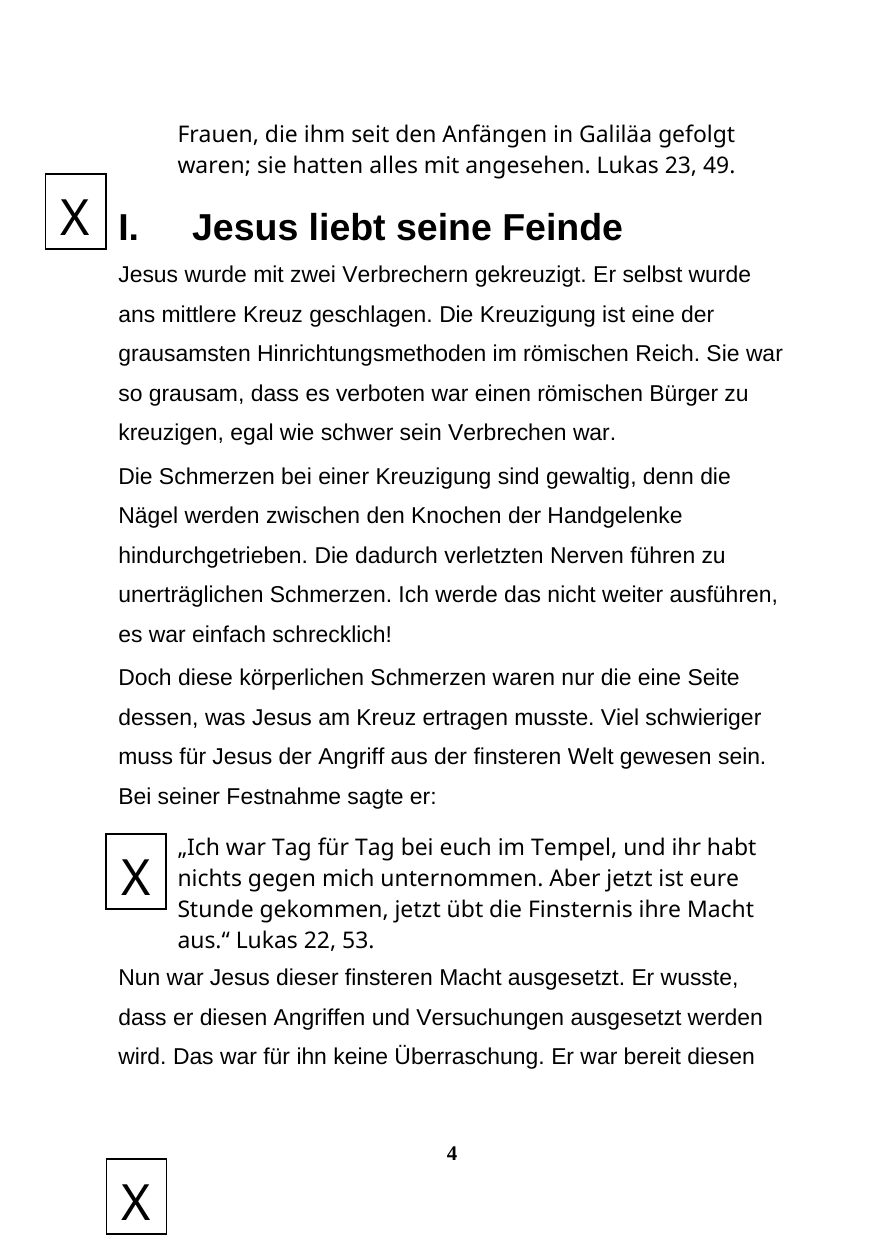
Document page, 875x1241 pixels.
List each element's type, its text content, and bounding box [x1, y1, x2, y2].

list Die Schmerzen bei einer Kreuzigung sind gewaltig, denn die Nägel werden zwischen den Knochen der Handgelenke hindurchgetrieben. Die dadurch verletzten Nerven führen zu unerträglichen Schmerzen. Ich werde das nicht weiter ausführen, es war einfach schrecklich! [118, 463, 785, 647]
subtitle Jesus liebt seine Feinde [118, 206, 785, 249]
list Jesus wurde mit zwei Verbrechern gekreuzigt. Er selbst wurde ans mittlere Kreuz geschlagen. Die Kreuzigung ist eine der grausamsten Hinrichtungsmethoden im römischen Reich. Sie war so grausam, dass es verboten war einen römischen Bürger zu kreuzigen, egal wie schwer sein Verbrechen war. [118, 261, 785, 446]
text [177, 118, 785, 181]
list Doch diese körperlichen Schmerzen waren nur die eine Seite dessen, was Jesus am Kreuz ertragen musste. Viel schwieriger muss für Jesus der Angriff aus der finsteren Welt gewesen sein. Bei seiner Festnahme sagte er: [118, 664, 785, 809]
text „Ich war Tag für Tag bei euch im Tempel, und ihr habt nichts gegen mich unternommen. Aber jetzt ist eure Stunde gekommen, jetzt übt die Finsternis ihre Macht aus.“ Lukas 22, 53. [177, 831, 785, 956]
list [118, 964, 785, 1069]
